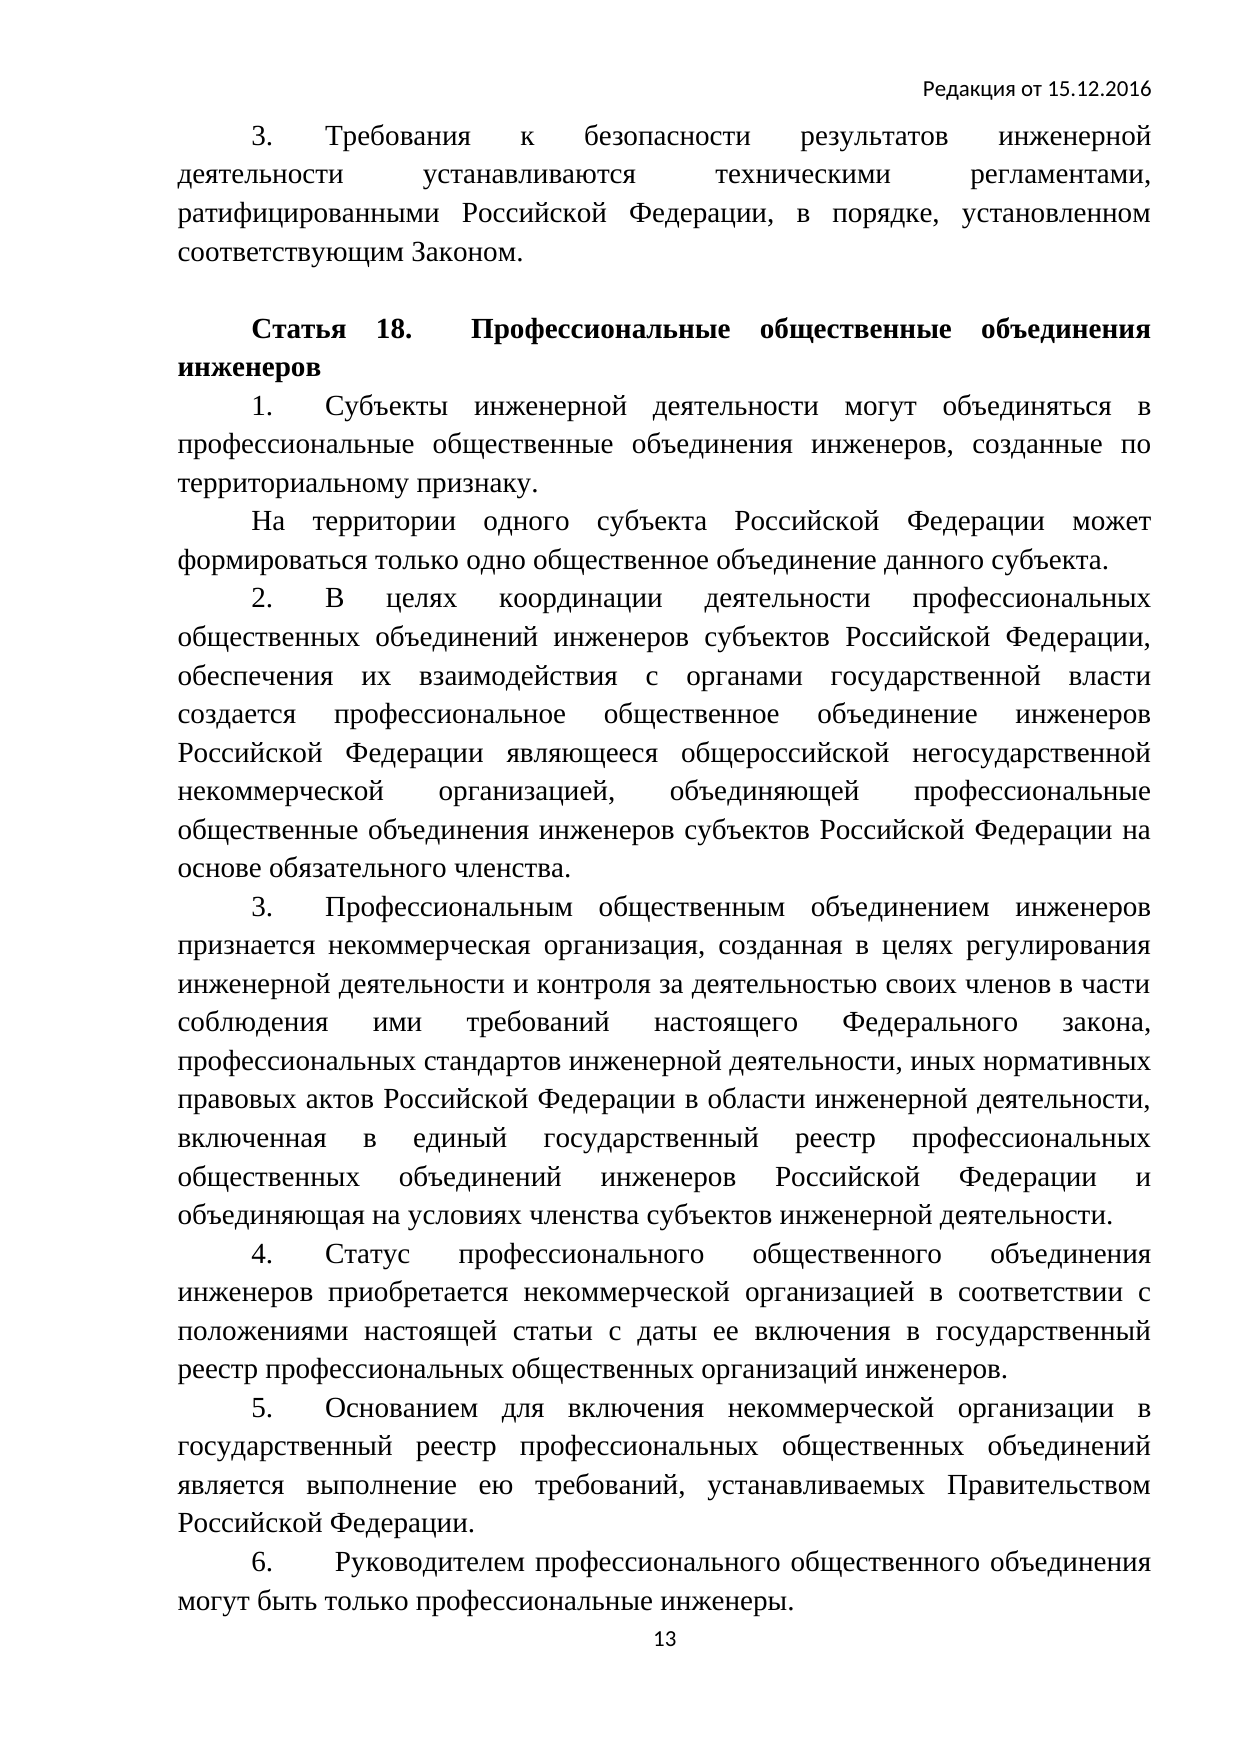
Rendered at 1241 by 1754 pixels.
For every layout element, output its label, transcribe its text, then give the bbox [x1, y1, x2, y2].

text 4. Статус профессионального общественного объединения инженеров приобретается некоммерческой организацией в соответствии с положениями настоящей статьи с даты ее включения в государственный реестр профессиональных общественных организаций инженеров. [177, 1236, 1152, 1385]
text 3. Требования к безопасности результатов инженерной деятельности устанавливаются техническими регламентами, ратифицированными Российской Федерации, в порядке, установленном соответствующим Законом. [177, 118, 1152, 267]
text 2. В целях координации деятельности профессиональных общественных объединений инженеров субъектов Российской Федерации, обеспечения их взаимодействия с органами государственной власти создается профессиональное общественное объединение инженеров Российской Федерации являющееся общероссийской негосударственной некоммерческой организацией, объединяющей профессиональные общественные объединения инженеров субъектов Российской Федерации на основе обязательного членства. [177, 581, 1152, 884]
text 6. Руководителем профессионального общественного объединения могут быть только профессиональные инженеры. [177, 1544, 1152, 1616]
text 3. Профессиональным общественным объединением инженеров признается некоммерческая организация, созданная в целях регулирования инженерной деятельности и контроля за деятельностью своих членов в части соблюдения ими требований настоящего Федерального закона, профессиональных стандартов инженерной деятельности, иных нормативных правовых актов Российской Федерации в области инженерной деятельности, включенная в единый государственный реестр профессиональных общественных объединений инженеров Российской Федерации и объединяющая на условиях членства субъектов инженерной деятельности. [177, 889, 1152, 1231]
text На территории одного субъекта Российской Федерации может формироваться только одно общественное объединение данного субъекта. [177, 503, 1152, 576]
text 1. Субъекты инженерной деятельности могут объединяться в профессиональные общественные объединения инженеров, созданные по территориальному признаку. [177, 388, 1152, 498]
text 5. Основанием для включения некоммерческой организации в государственный реестр профессиональных общественных объединений является выполнение ею требований, устанавливаемых Правительством Российской Федерации. [177, 1390, 1152, 1539]
text Статья 18. Профессиональные общественные объединения инженеров [177, 311, 1152, 383]
